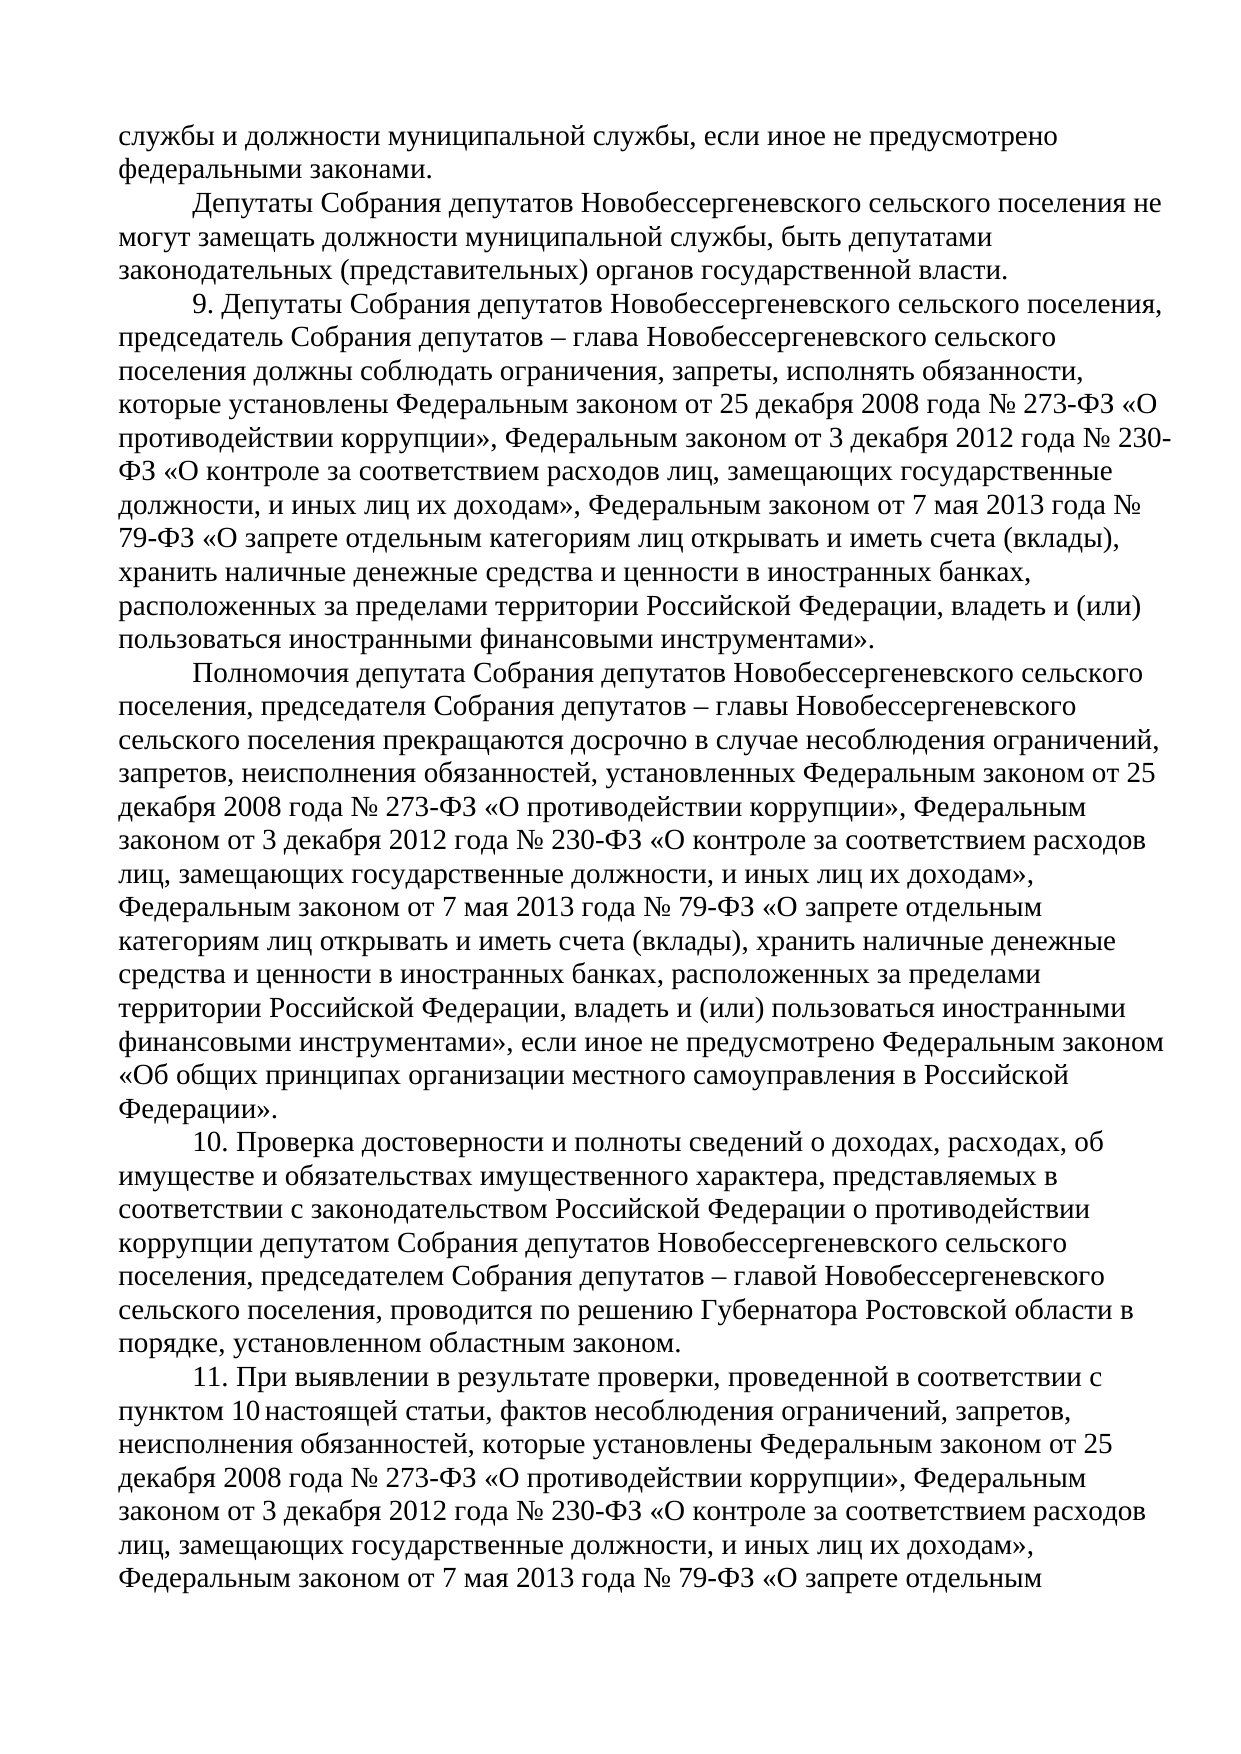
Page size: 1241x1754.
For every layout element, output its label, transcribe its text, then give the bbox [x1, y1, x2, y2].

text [118, 1359, 1181, 1594]
text Полномочия депутата Собрания депутатов Новобессергеневского сельского поселения, председателя Собрания депутатов – главы Новобессергеневского сельского поселения прекращаются досрочно в случае несоблюдения ограничений, запретов, неисполнения обязанностей, установленных Федеральным законом от 25 декабря 2008 года № 273-ФЗ «О противодействии коррупции», Федеральным законом от 3 декабря 2012 года № 230-ФЗ «О контроле за соответствием расходов лиц, замещающих государственные должности, и иных лиц их доходам», Федеральным законом от 7 мая 2013 года № 79-ФЗ «О запрете отдельным категориям лиц открывать и иметь счета (вклады), хранить наличные денежные средства и ценности в иностранных банках, расположенных за пределами территории Российской Федерации, владеть и (или) пользоваться иностранными финансовыми инструментами», если иное не предусмотрено Федеральным законом «Об общих принципах организации местного самоуправления в Российской Федерации». [118, 655, 1181, 1124]
text 9. Депутаты Собрания депутатов Новобессергеневского сельского поселения, председатель Собрания депутатов – глава Новобессергеневского сельского поселения должны соблюдать ограничения, запреты, исполнять обязанности, которые установлены Федеральным законом от 25 декабря 2008 года № 273-ФЗ «О противодействии коррупции», Федеральным законом от 3 декабря 2012 года № 230-ФЗ «О контроле за соответствием расходов лиц, замещающих государственные должности, и иных лиц их доходам», Федеральным законом от 7 мая 2013 года № 79-ФЗ «О запрете отдельным категориям лиц открывать и иметь счета (вклады), хранить наличные денежные средства и ценности в иностранных банках, расположенных за пределами территории Российской Федерации, владеть и (или) пользоваться иностранными финансовыми инструментами». [118, 286, 1181, 655]
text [118, 118, 1181, 185]
text Депутаты Собрания депутатов Новобессергеневского сельского поселения не могут замещать должности муниципальной службы, быть депутатами законодательных (представительных) органов государственной власти. [118, 185, 1181, 286]
text 10. Проверка достоверности и полноты сведений о доходах, расходах, об имуществе и обязательствах имущественного характера, представляемых в соответствии с законодательством Российской Федерации о противодействии коррупции депутатом Собрания депутатов Новобессергеневского сельского поселения, председателем Собрания депутатов – главой Новобессергеневского сельского поселения, проводится по решению Губернатора Ростовской области в порядке, установленном областным законом. [118, 1124, 1181, 1359]
